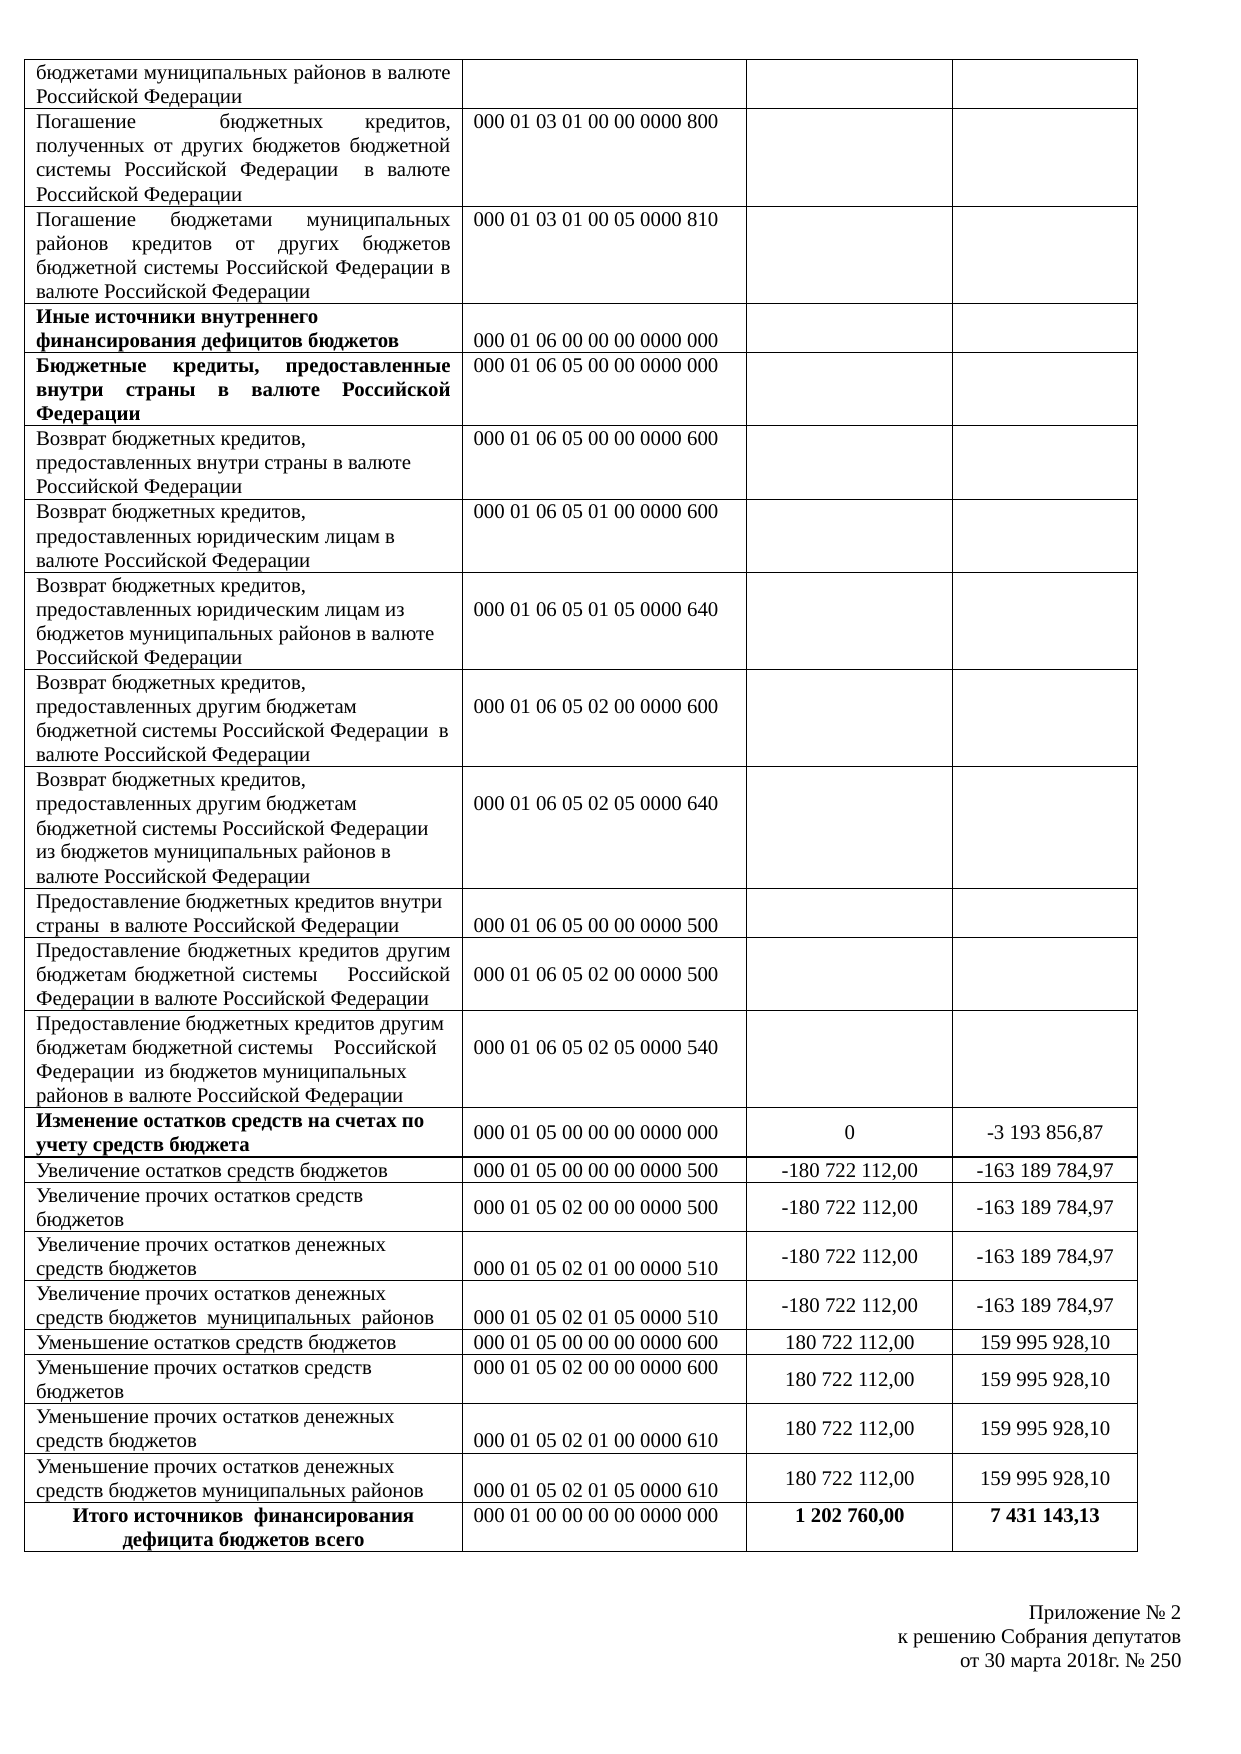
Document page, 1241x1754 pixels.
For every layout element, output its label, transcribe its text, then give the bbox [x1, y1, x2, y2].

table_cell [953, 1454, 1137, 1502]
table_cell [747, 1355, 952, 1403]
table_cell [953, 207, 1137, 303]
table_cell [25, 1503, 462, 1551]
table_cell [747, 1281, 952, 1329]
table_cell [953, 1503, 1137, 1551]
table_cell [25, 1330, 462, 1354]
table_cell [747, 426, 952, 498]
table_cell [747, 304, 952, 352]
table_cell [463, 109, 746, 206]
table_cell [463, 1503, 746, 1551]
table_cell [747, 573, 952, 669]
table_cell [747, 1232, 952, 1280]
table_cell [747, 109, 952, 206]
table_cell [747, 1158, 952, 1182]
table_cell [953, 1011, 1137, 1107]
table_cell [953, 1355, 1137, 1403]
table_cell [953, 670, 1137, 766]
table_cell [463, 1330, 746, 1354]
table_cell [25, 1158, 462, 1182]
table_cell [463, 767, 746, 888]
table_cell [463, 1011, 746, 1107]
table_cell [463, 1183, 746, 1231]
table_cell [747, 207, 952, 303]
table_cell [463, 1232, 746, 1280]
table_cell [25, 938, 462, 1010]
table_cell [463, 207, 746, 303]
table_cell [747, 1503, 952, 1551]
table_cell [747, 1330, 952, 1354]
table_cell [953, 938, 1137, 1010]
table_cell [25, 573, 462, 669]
text от 30 марта 2018г. № 250 [74, 1648, 1181, 1672]
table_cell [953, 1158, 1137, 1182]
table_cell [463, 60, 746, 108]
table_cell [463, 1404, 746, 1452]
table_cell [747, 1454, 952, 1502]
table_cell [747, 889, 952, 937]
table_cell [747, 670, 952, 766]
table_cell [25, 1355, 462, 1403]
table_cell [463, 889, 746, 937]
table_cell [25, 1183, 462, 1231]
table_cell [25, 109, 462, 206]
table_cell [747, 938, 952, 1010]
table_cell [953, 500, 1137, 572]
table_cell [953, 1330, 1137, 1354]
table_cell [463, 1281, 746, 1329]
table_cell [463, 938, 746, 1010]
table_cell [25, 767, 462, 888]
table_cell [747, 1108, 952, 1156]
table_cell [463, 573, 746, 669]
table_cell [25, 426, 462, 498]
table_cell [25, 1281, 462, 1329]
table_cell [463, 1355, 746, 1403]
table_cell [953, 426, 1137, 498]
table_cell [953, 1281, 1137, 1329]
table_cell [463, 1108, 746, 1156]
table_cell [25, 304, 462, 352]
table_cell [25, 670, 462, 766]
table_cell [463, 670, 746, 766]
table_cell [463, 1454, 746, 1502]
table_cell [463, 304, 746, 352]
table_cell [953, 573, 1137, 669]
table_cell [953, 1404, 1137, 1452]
text Приложение № 2 [74, 1600, 1181, 1624]
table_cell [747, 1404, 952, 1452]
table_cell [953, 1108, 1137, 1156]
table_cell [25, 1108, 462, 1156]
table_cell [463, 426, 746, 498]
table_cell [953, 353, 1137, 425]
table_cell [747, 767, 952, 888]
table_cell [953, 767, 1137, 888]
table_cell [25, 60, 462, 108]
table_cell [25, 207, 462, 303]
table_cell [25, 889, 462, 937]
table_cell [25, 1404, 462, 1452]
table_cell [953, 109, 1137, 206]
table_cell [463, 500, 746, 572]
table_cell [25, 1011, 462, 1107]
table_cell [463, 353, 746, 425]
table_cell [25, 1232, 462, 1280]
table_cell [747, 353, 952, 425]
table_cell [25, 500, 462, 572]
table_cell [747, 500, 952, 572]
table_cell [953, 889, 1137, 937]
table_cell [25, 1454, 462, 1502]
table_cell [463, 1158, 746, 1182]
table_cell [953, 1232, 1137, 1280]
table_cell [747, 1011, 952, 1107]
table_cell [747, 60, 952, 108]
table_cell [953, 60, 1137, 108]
text к решению Собрания депутатов [74, 1624, 1181, 1648]
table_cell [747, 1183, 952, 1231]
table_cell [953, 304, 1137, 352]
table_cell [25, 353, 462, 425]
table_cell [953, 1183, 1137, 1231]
